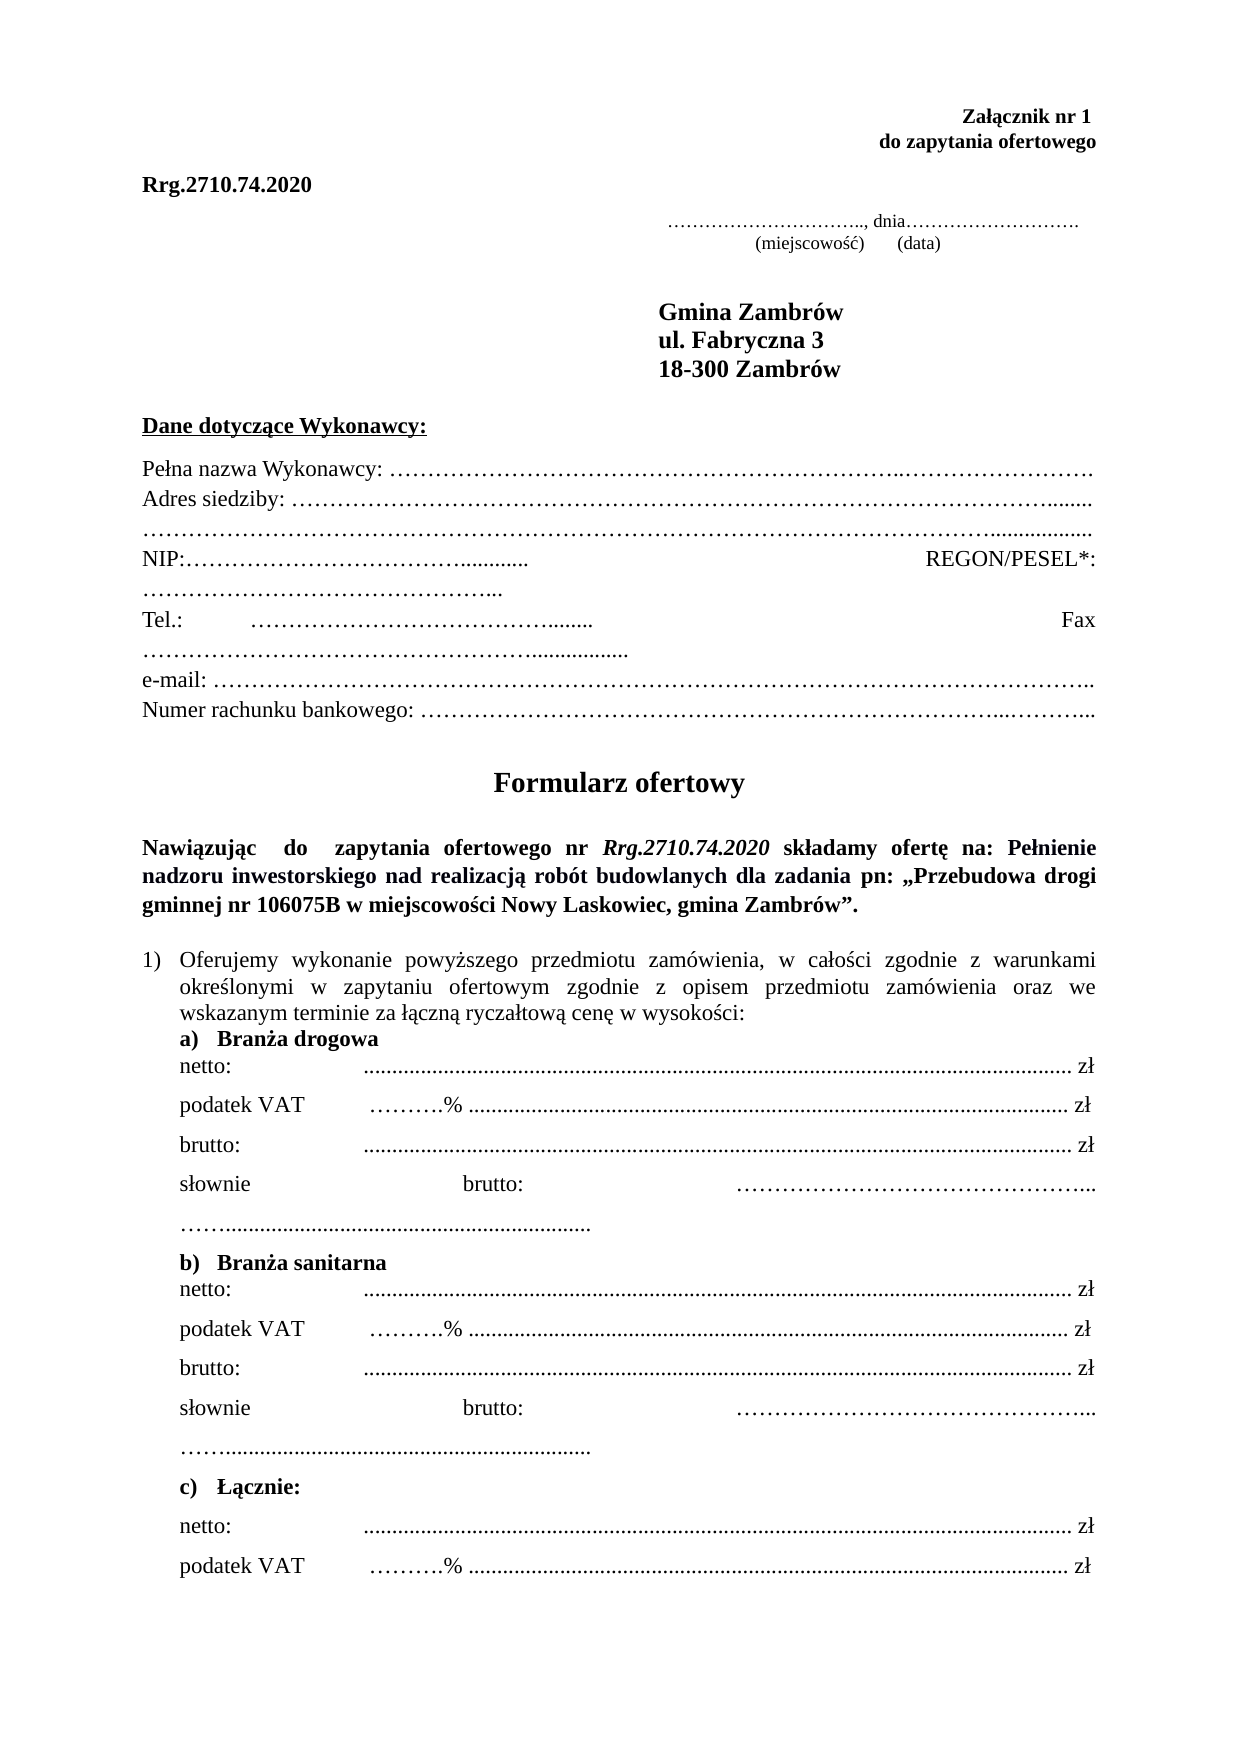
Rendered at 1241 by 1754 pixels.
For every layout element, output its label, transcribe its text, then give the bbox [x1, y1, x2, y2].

text podatek VAT ……….% ......................................................................................................... zł [179, 1315, 1096, 1341]
text netto: ............................................................................................................................ zł [179, 1276, 1096, 1302]
text Pełna nazwa Wykonawcy: …………………………………………………………..……………………. [142, 455, 1096, 481]
list Oferujemy wykonanie powyższego przedmiotu zamówienia, w całości zgodnie z warunkami określonymi w zapytaniu ofertowym zgodnie z opisem przedmiotu zamówienia oraz we wskazanym terminie za łączną ryczałtową cenę w wysokości: [142, 946, 1096, 1025]
text brutto: ............................................................................................................................ zł [179, 1354, 1096, 1381]
text Formularz ofertowy [142, 765, 1096, 799]
text Tel.: …………………………………........ Fax ……………………………………………................. [142, 606, 1096, 662]
text Załącznik nr 1 do zapytania ofertowego [667, 103, 1096, 153]
text Numer rachunku bankowego: …………………………………………………………………...………... [142, 696, 1096, 723]
list słownie brutto: ………………………………………...……................................................................ [179, 1170, 1096, 1236]
list Branża sanitarna [179, 1249, 1096, 1276]
text Rrg.2710.74.2020 [142, 171, 1096, 197]
text NIP:………………………………............ REGON/PESEL*: ………………………………………... [142, 545, 1096, 602]
text podatek VAT ……….% ......................................................................................................... zł [179, 1552, 1096, 1578]
text e-mail: …………………………………………………………………………………………………….. [142, 666, 1096, 692]
text 18-300 Zambrów [584, 354, 1096, 383]
text podatek VAT ……….% ......................................................................................................... zł [179, 1091, 1096, 1118]
text netto: ............................................................................................................................ zł [179, 1512, 1096, 1539]
text ………………………….., dnia………………………. [667, 210, 1096, 232]
text Nawiązując do zapytania ofertowego nr Rrg.2710.74.2020 składamy ofertę na: Pełnienie nadzoru inwestorskiego nad realizacją robót budowlanych dla zadania pn: „Przebudowa drogi gminnej nr 106075B w miejscowości Nowy Laskowiec, gmina Zambrów”. [142, 832, 1096, 918]
text ………………………………………………………………………………………………….................. [142, 515, 1096, 541]
list Łącznie: [179, 1473, 1096, 1499]
text brutto: ............................................................................................................................ zł [179, 1131, 1096, 1157]
text Dane dotyczące Wykonawcy: [142, 412, 1096, 438]
text Gmina Zambrów [658, 297, 1096, 325]
text (miejscowość) (data) [142, 232, 1096, 253]
list Branża drogowa [179, 1025, 1096, 1052]
text Adres siedziby: ………………………………………………………………………………………........ [142, 485, 1096, 511]
text netto: ............................................................................................................................ zł [179, 1052, 1096, 1078]
text ul. Fabryczna 3 [142, 325, 1096, 354]
list słownie brutto: ………………………………………...……................................................................ [179, 1394, 1096, 1460]
